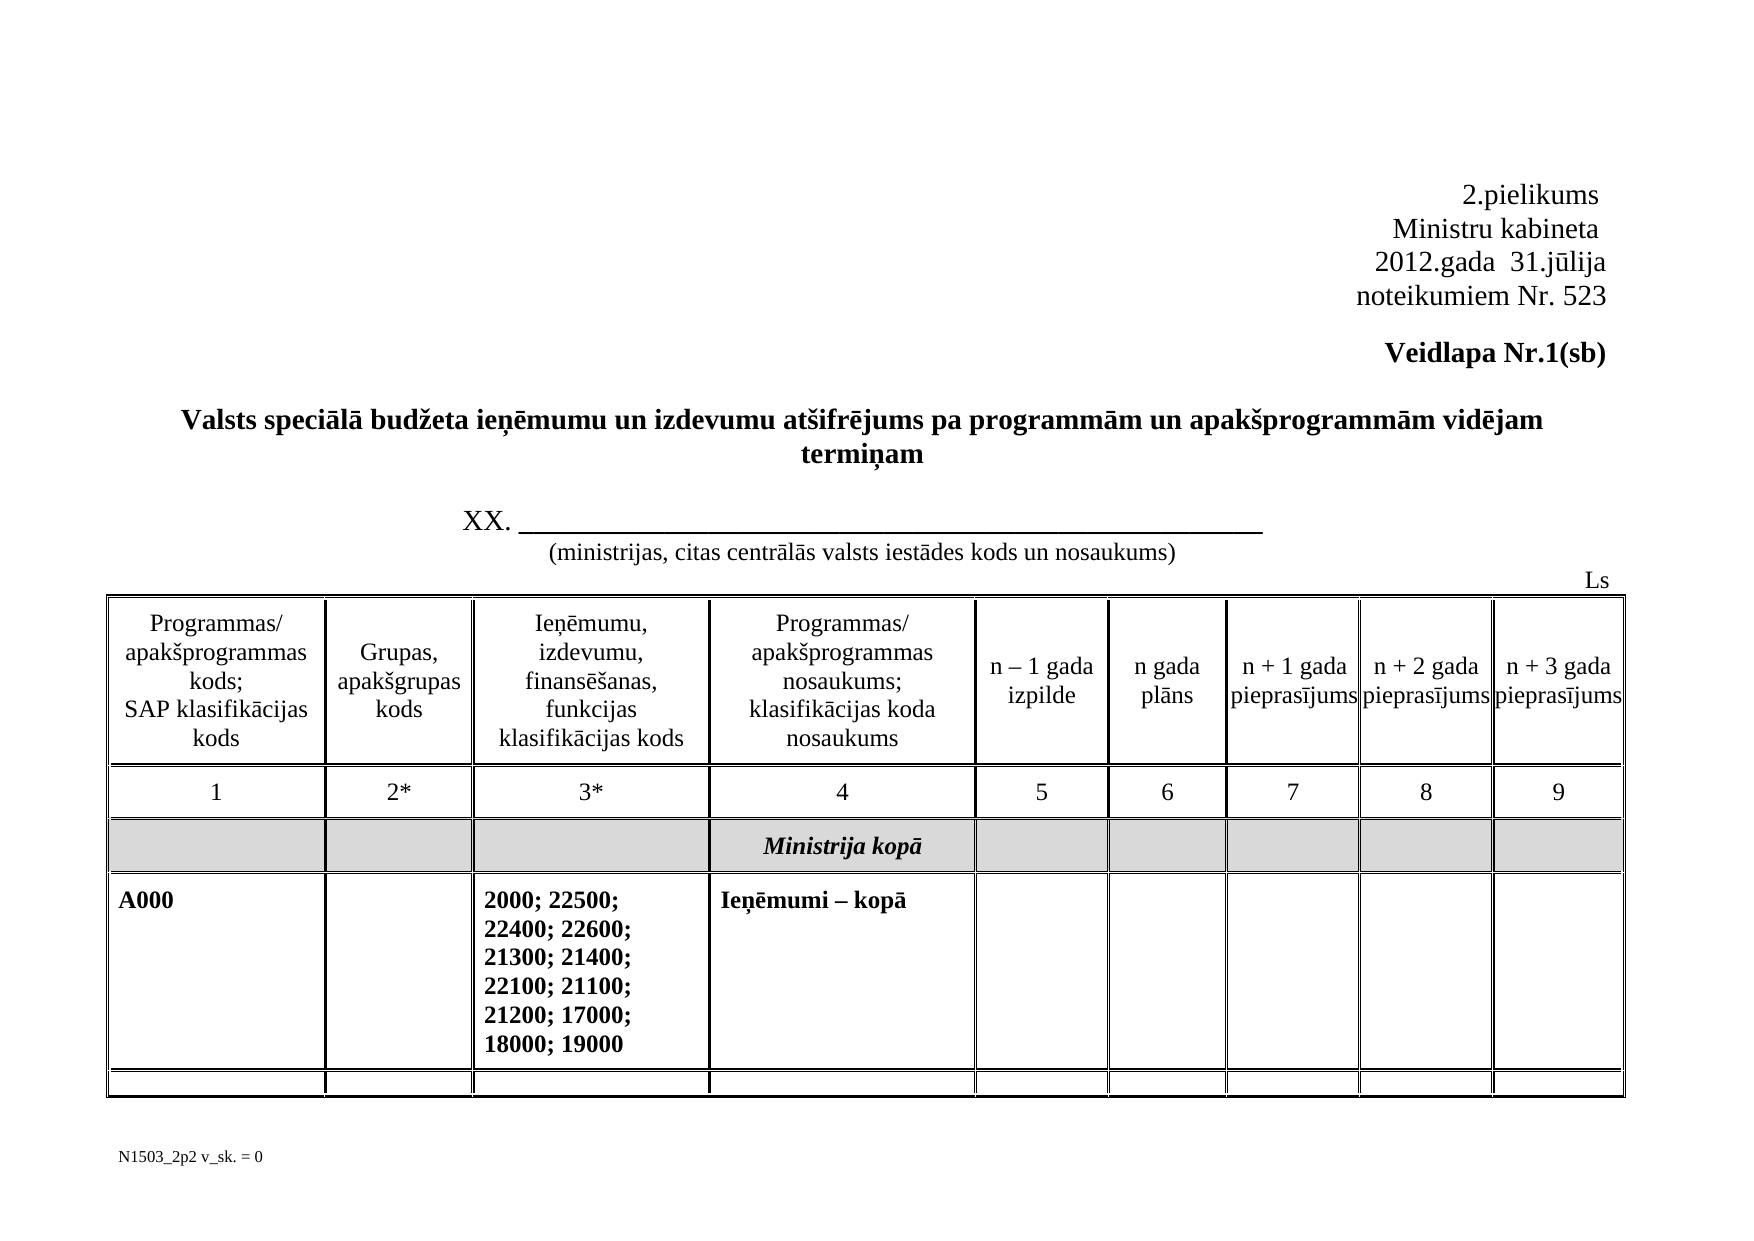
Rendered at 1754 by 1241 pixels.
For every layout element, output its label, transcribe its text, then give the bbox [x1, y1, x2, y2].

table_header n + 3 gada pieprasījums [1493, 598, 1623, 763]
table_cell 7 [1228, 767, 1358, 817]
table_cell [1493, 1068, 1623, 1095]
table_cell [473, 1072, 709, 1095]
table_header Programmas/ apakšprogrammas nosaukums; klasifikācijas koda nosaukums [709, 596, 975, 763]
table_cell 2000; 22500; 22400; 22600; 21300; 21400; 22100; 21100; 21200; 17000; 18000; 19000 [475, 874, 708, 1068]
table_cell [327, 820, 471, 871]
table_cell [1227, 1072, 1360, 1095]
table_header n gada plāns [1108, 598, 1226, 763]
table_header Ieņēmumu, izdevumu, finansēšanas, funkcijas klasifikācijas kods [473, 598, 709, 763]
table_cell [1361, 874, 1491, 1068]
table_cell Ministrija kopā [711, 820, 974, 871]
table_cell [1110, 874, 1225, 1068]
table_cell 8 [1361, 767, 1491, 817]
table_cell Ieņēmumi – kopā [711, 874, 974, 1068]
table_header n – 1 gada izpilde [975, 596, 1108, 763]
table_cell [475, 820, 708, 871]
table_cell [325, 1068, 473, 1095]
table_cell [1110, 820, 1225, 871]
text Veidlapa Nr.1(sb) [118, 335, 1606, 369]
table_cell A000 [107, 871, 325, 1068]
table_cell 5 [977, 767, 1107, 817]
table_cell 9 [1495, 763, 1623, 817]
text XX. ___________________________________________________ (ministrijas, citas centrālās valsts iestādes kods un nosaukums) [118, 503, 1606, 565]
table_cell [977, 820, 1107, 871]
table_cell [1361, 820, 1491, 871]
text Ls [118, 565, 1609, 594]
text noteikumiem Nr. 523 [118, 278, 1606, 311]
table_cell [1493, 817, 1624, 871]
table_cell [1228, 874, 1358, 1068]
table_header n + 1 gada pieprasījums [1226, 598, 1360, 763]
table_cell [709, 1072, 976, 1095]
table_cell 1 [109, 763, 324, 817]
table_cell [1360, 1068, 1493, 1095]
table_cell [1493, 871, 1624, 1068]
text 2.pielikums Ministru kabineta 2012.gada 31.jūlija [118, 177, 1606, 278]
table_cell [327, 874, 471, 1068]
table_header Grupas, apakšgrupas kods [325, 596, 473, 763]
table_cell 6 [1110, 767, 1225, 817]
table_cell [1228, 820, 1358, 871]
table_cell [107, 817, 325, 871]
table_cell [977, 874, 1107, 1068]
table_cell [1109, 1072, 1227, 1095]
table_cell [976, 1072, 1109, 1095]
table_cell 2* [327, 767, 471, 817]
text Valsts speciālā budžeta ieņēmumu un izdevumu atšifrējums pa programmām un apakšprogrammām vidējam termiņam [118, 402, 1606, 469]
table_cell [109, 1068, 325, 1095]
table_cell 3* [475, 767, 708, 817]
table_header n + 2 gada pieprasījums [1360, 596, 1493, 763]
table_header Programmas/ apakšprogrammas kods; SAP klasifikācijas kods [109, 596, 325, 763]
table_cell 4 [711, 767, 974, 817]
